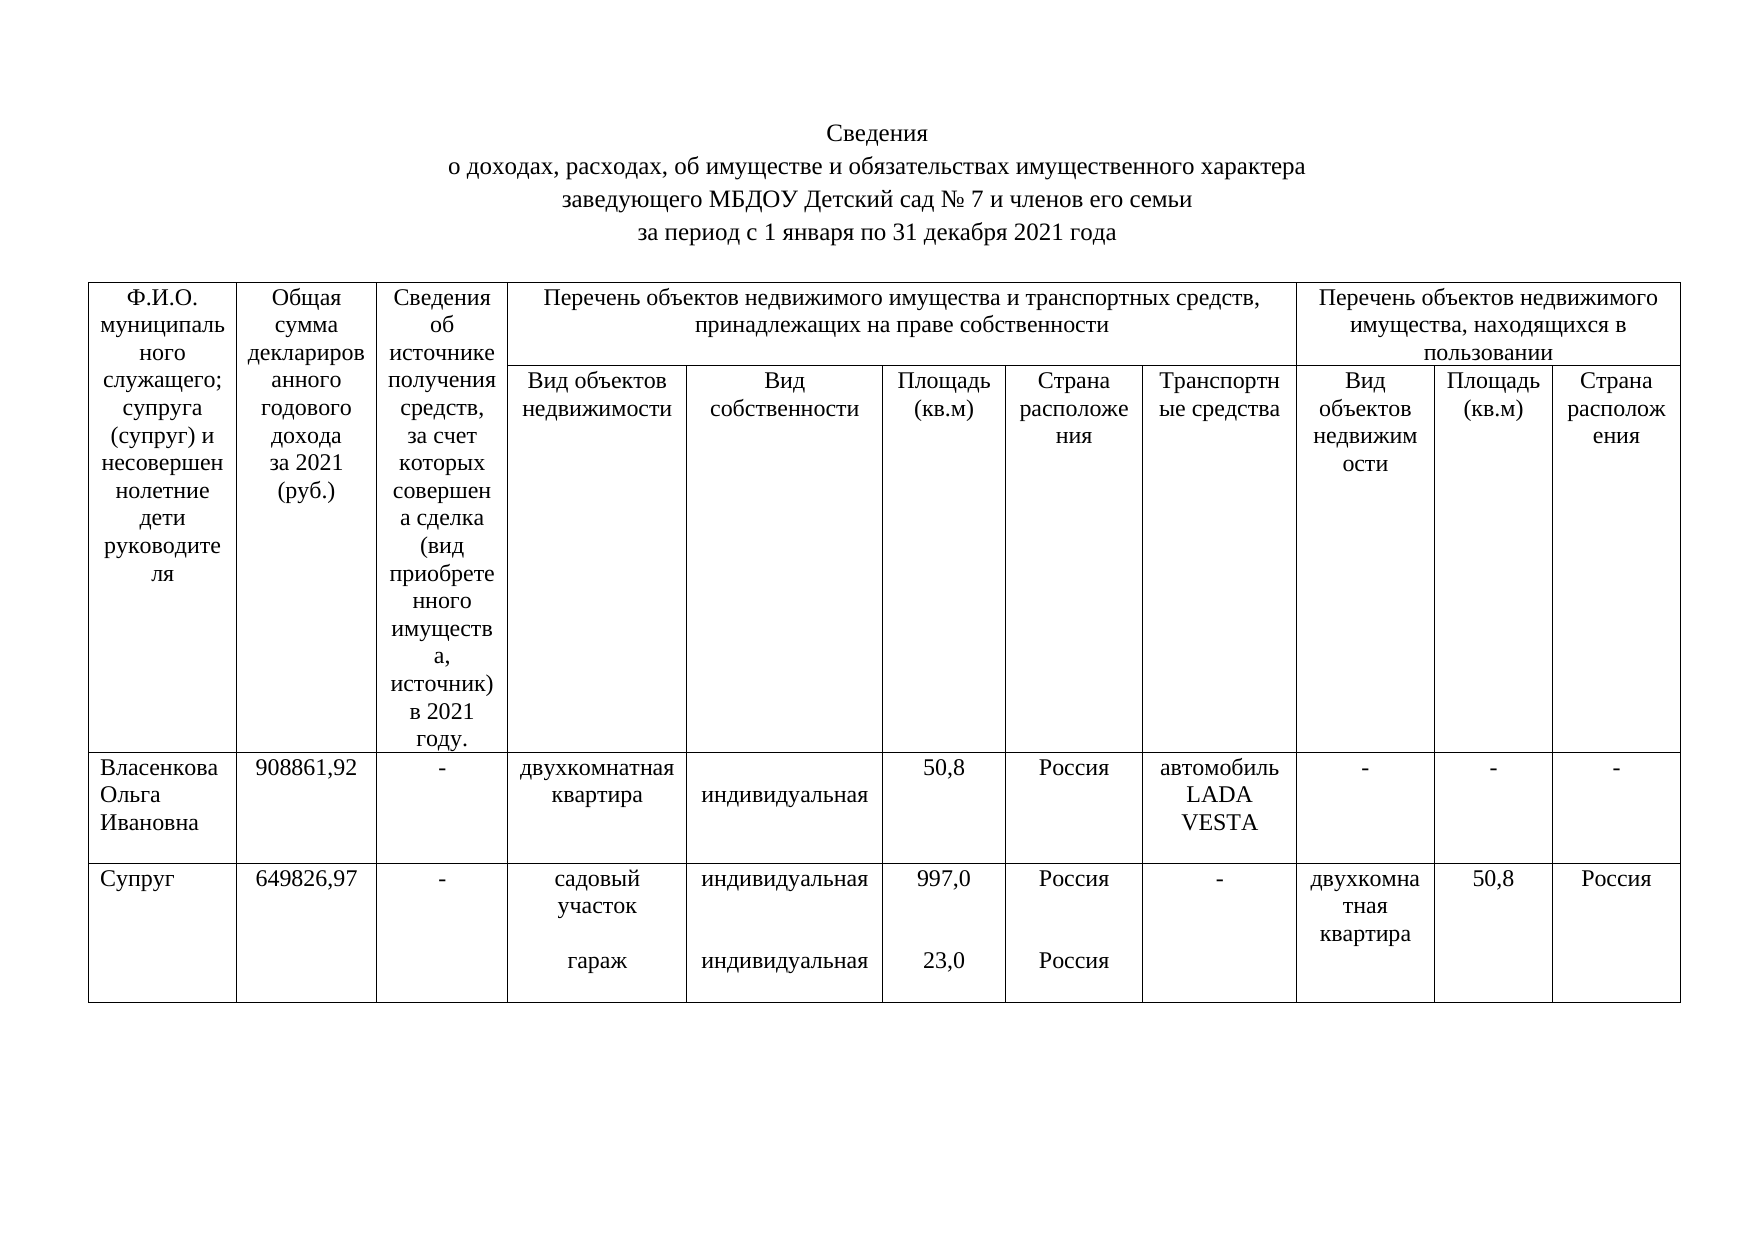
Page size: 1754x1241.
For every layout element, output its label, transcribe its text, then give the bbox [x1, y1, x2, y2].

text за период с 1 января по 31 декабря 2021 года [118, 217, 1636, 246]
table_cell садовый участок гараж [508, 864, 686, 1002]
table_cell двухкомнатная квартира [1297, 864, 1434, 1002]
table_cell Россия [1006, 753, 1142, 863]
table_cell автомобиль LADA VESTA [1143, 753, 1296, 863]
table_header Сведения об источнике получения средств, за счет которых совершена сделка (вид приобретенного имущества, источник) в 2021 году. [377, 283, 507, 752]
table_header Ф.И.О. муниципального служащего; супруга (супруг) и несовершеннолетние дети руководителя [89, 283, 236, 752]
table_header Перечень объектов недвижимого имущества и транспортных средств, принадлежащих на праве собственности [508, 283, 1296, 365]
table_cell 50,8 [883, 753, 1005, 863]
table_cell 50,8 [1435, 864, 1552, 1002]
table_cell Страна расположения [1006, 366, 1142, 752]
table_cell Власенкова Ольга Ивановна [89, 753, 236, 863]
table_cell Россия Россия [1006, 864, 1142, 1002]
table_cell Площадь (кв.м) [1435, 366, 1552, 752]
table_cell 649826,97 [237, 864, 376, 1002]
table_cell Транспортные средства [1143, 366, 1296, 752]
table_cell Площадь (кв.м) [883, 366, 1005, 752]
table_cell индивидуальная индивидуальная [687, 864, 882, 1002]
table_cell 997,0 23,0 [883, 864, 1005, 1002]
table_cell Страна расположения [1553, 366, 1680, 752]
table_cell - [1553, 753, 1680, 863]
text Cведения [118, 118, 1636, 147]
table_cell - [1435, 753, 1552, 863]
table_header Перечень объектов недвижимого имущества, находящихся в пользовании [1297, 283, 1680, 365]
table_cell Вид собственности [687, 366, 882, 752]
table_cell Вид объектов недвижимости [1297, 366, 1434, 752]
table_cell Вид объектов недвижимости [508, 366, 686, 752]
table_cell - [1297, 753, 1434, 863]
table_cell Россия [1553, 864, 1680, 1002]
table_header Общая сумма декларированного годового дохода за 2021 (руб.) [237, 283, 376, 752]
table_cell индивидуальная [687, 753, 882, 863]
table_cell - [377, 864, 507, 1002]
table_cell Супруг [89, 864, 236, 1002]
table_cell 908861,92 [237, 753, 376, 863]
text о доходах, расходах, об имуществе и обязательствах имущественного характера [118, 151, 1636, 180]
table_cell двухкомнатная квартира [508, 753, 686, 863]
table_cell - [377, 753, 507, 863]
text заведующего МБДОУ Детский сад № 7 и членов его семьи [118, 184, 1636, 213]
table_cell - [1143, 864, 1296, 1002]
